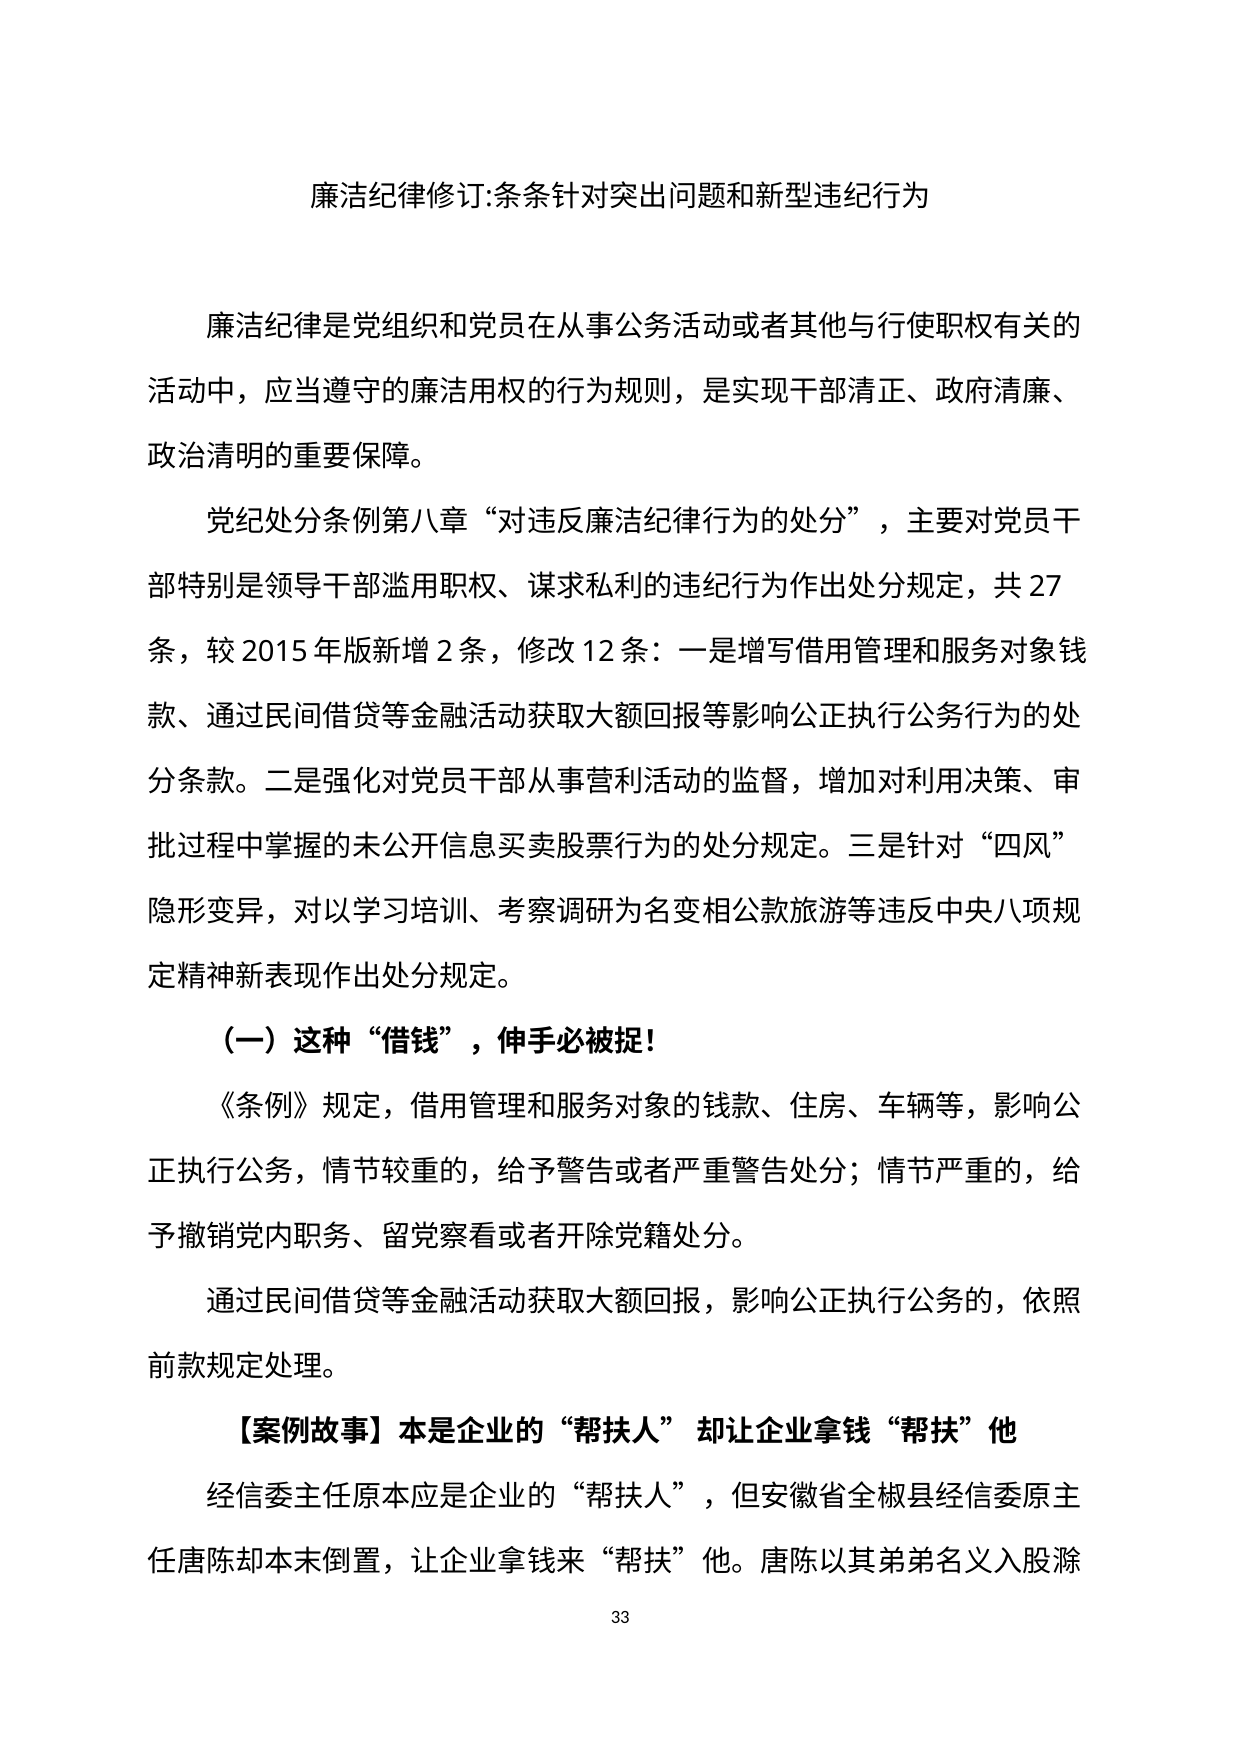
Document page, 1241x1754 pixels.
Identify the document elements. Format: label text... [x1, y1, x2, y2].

text 通过民间借贷等金融活动获取大额回报，影响公正执行公务的，依照前款规定处理。 [148, 1266, 1092, 1396]
text （一）这种“借钱”，伸手必被捉！ [148, 1006, 1092, 1071]
text 《条例》规定，借用管理和服务对象的钱款、住房、车辆等，影响公正执行公务，情节较重的，给予警告或者严重警告处分；情节严重的，给予撤销党内职务、留党察看或者开除党籍处分。 [148, 1071, 1092, 1266]
text 【案例故事】本是企业的“帮扶人” 却让企业拿钱“帮扶”他 [148, 1396, 1092, 1461]
text 廉洁纪律修订:条条针对突出问题和新型违纪行为 [148, 161, 1092, 226]
text 党纪处分条例第八章“对违反廉洁纪律行为的处分”，主要对党员干部特别是领导干部滥用职权、谋求私利的违纪行为作出处分规定，共27条，较2015年版新增2条，修改12条：一是增写借用管理和服务对象钱款、通过民间借贷等金融活动获取大额回报等影响公正执行公务行为的处分条款。二是强化对党员干部从事营利活动的监督，增加对利用决策、审批过程中掌握的未公开信息买卖股票行为的处分规定。三是针对“四风”隐形变异，对以学习培训、考察调研为名变相公款旅游等违反中央八项规定精神新表现作出处分规定。 [148, 486, 1092, 1006]
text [148, 1461, 1092, 1591]
text 廉洁纪律是党组织和党员在从事公务活动或者其他与行使职权有关的活动中，应当遵守的廉洁用权的行为规则，是实现干部清正、政府清廉、政治清明的重要保障。 [148, 291, 1092, 486]
